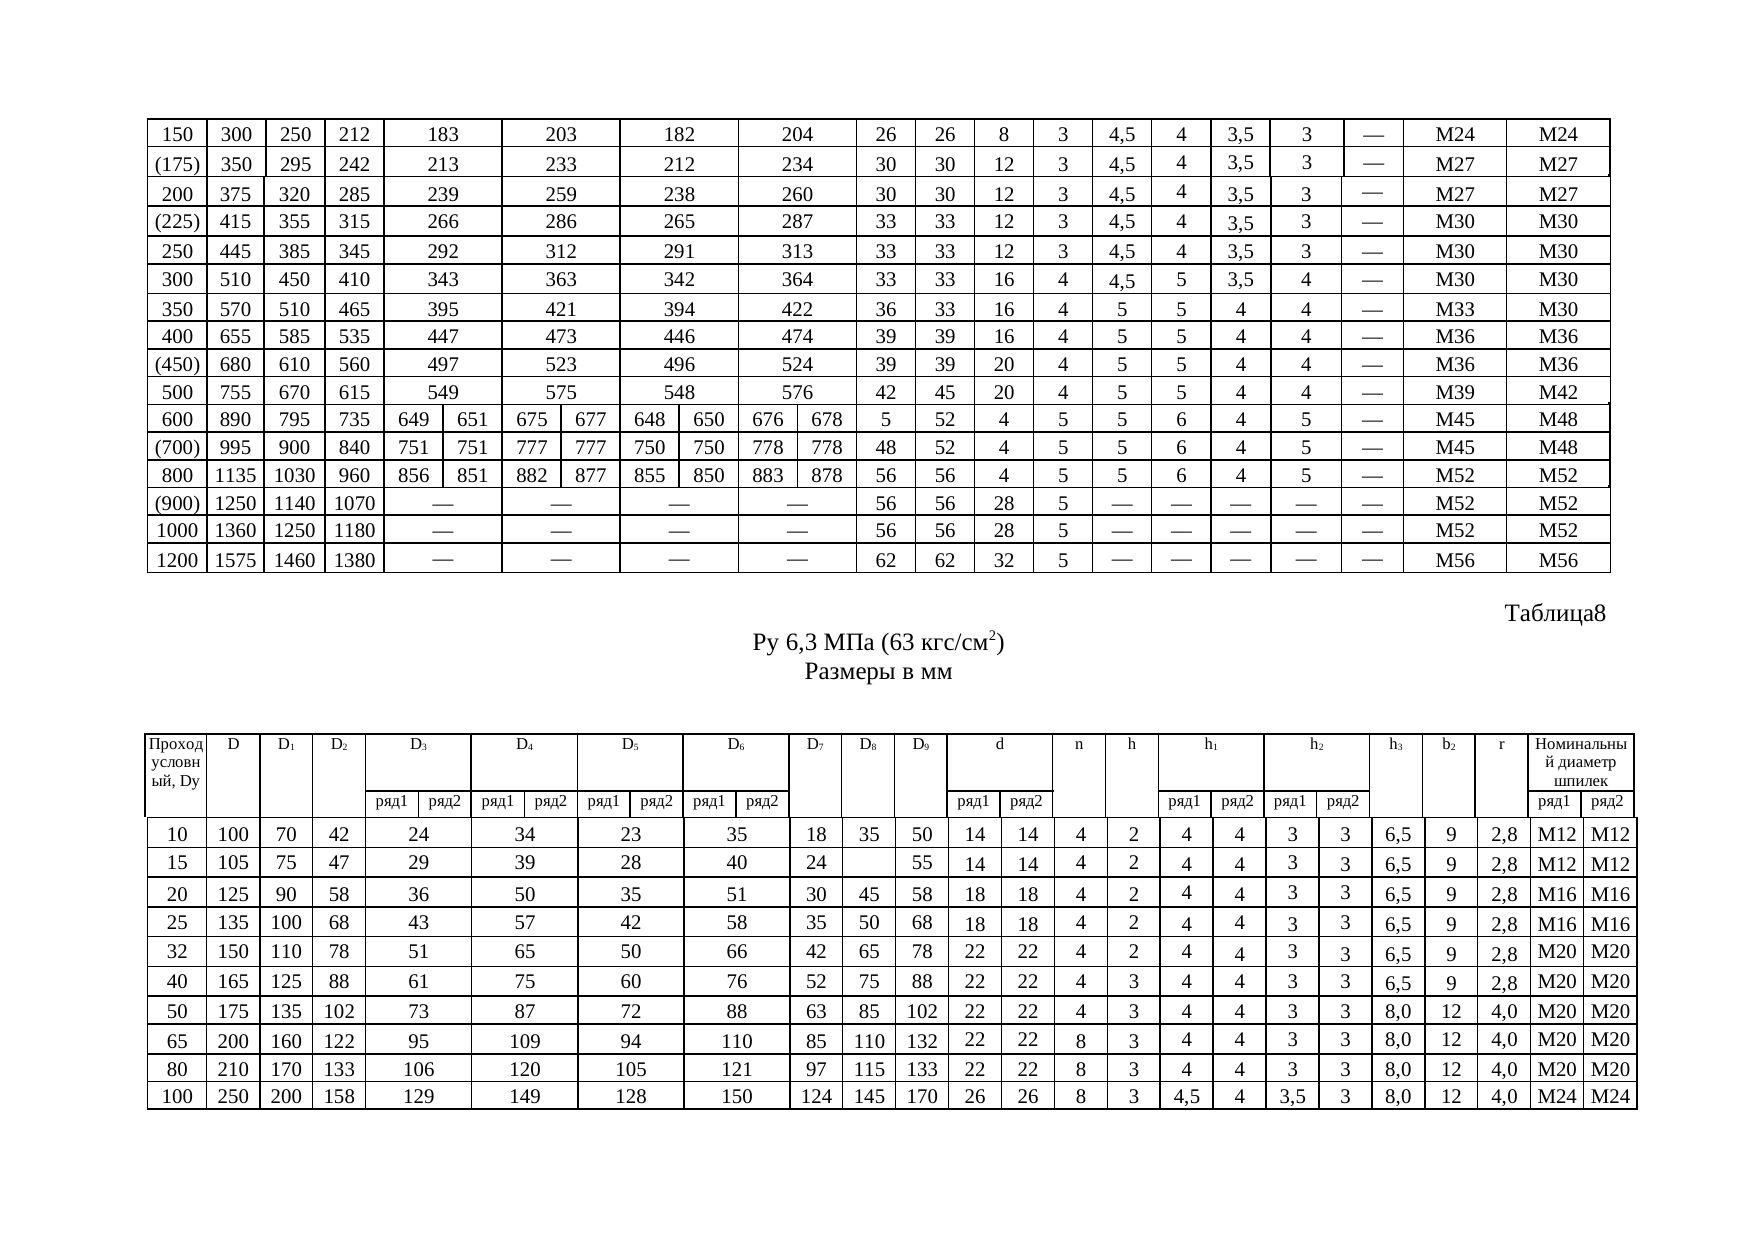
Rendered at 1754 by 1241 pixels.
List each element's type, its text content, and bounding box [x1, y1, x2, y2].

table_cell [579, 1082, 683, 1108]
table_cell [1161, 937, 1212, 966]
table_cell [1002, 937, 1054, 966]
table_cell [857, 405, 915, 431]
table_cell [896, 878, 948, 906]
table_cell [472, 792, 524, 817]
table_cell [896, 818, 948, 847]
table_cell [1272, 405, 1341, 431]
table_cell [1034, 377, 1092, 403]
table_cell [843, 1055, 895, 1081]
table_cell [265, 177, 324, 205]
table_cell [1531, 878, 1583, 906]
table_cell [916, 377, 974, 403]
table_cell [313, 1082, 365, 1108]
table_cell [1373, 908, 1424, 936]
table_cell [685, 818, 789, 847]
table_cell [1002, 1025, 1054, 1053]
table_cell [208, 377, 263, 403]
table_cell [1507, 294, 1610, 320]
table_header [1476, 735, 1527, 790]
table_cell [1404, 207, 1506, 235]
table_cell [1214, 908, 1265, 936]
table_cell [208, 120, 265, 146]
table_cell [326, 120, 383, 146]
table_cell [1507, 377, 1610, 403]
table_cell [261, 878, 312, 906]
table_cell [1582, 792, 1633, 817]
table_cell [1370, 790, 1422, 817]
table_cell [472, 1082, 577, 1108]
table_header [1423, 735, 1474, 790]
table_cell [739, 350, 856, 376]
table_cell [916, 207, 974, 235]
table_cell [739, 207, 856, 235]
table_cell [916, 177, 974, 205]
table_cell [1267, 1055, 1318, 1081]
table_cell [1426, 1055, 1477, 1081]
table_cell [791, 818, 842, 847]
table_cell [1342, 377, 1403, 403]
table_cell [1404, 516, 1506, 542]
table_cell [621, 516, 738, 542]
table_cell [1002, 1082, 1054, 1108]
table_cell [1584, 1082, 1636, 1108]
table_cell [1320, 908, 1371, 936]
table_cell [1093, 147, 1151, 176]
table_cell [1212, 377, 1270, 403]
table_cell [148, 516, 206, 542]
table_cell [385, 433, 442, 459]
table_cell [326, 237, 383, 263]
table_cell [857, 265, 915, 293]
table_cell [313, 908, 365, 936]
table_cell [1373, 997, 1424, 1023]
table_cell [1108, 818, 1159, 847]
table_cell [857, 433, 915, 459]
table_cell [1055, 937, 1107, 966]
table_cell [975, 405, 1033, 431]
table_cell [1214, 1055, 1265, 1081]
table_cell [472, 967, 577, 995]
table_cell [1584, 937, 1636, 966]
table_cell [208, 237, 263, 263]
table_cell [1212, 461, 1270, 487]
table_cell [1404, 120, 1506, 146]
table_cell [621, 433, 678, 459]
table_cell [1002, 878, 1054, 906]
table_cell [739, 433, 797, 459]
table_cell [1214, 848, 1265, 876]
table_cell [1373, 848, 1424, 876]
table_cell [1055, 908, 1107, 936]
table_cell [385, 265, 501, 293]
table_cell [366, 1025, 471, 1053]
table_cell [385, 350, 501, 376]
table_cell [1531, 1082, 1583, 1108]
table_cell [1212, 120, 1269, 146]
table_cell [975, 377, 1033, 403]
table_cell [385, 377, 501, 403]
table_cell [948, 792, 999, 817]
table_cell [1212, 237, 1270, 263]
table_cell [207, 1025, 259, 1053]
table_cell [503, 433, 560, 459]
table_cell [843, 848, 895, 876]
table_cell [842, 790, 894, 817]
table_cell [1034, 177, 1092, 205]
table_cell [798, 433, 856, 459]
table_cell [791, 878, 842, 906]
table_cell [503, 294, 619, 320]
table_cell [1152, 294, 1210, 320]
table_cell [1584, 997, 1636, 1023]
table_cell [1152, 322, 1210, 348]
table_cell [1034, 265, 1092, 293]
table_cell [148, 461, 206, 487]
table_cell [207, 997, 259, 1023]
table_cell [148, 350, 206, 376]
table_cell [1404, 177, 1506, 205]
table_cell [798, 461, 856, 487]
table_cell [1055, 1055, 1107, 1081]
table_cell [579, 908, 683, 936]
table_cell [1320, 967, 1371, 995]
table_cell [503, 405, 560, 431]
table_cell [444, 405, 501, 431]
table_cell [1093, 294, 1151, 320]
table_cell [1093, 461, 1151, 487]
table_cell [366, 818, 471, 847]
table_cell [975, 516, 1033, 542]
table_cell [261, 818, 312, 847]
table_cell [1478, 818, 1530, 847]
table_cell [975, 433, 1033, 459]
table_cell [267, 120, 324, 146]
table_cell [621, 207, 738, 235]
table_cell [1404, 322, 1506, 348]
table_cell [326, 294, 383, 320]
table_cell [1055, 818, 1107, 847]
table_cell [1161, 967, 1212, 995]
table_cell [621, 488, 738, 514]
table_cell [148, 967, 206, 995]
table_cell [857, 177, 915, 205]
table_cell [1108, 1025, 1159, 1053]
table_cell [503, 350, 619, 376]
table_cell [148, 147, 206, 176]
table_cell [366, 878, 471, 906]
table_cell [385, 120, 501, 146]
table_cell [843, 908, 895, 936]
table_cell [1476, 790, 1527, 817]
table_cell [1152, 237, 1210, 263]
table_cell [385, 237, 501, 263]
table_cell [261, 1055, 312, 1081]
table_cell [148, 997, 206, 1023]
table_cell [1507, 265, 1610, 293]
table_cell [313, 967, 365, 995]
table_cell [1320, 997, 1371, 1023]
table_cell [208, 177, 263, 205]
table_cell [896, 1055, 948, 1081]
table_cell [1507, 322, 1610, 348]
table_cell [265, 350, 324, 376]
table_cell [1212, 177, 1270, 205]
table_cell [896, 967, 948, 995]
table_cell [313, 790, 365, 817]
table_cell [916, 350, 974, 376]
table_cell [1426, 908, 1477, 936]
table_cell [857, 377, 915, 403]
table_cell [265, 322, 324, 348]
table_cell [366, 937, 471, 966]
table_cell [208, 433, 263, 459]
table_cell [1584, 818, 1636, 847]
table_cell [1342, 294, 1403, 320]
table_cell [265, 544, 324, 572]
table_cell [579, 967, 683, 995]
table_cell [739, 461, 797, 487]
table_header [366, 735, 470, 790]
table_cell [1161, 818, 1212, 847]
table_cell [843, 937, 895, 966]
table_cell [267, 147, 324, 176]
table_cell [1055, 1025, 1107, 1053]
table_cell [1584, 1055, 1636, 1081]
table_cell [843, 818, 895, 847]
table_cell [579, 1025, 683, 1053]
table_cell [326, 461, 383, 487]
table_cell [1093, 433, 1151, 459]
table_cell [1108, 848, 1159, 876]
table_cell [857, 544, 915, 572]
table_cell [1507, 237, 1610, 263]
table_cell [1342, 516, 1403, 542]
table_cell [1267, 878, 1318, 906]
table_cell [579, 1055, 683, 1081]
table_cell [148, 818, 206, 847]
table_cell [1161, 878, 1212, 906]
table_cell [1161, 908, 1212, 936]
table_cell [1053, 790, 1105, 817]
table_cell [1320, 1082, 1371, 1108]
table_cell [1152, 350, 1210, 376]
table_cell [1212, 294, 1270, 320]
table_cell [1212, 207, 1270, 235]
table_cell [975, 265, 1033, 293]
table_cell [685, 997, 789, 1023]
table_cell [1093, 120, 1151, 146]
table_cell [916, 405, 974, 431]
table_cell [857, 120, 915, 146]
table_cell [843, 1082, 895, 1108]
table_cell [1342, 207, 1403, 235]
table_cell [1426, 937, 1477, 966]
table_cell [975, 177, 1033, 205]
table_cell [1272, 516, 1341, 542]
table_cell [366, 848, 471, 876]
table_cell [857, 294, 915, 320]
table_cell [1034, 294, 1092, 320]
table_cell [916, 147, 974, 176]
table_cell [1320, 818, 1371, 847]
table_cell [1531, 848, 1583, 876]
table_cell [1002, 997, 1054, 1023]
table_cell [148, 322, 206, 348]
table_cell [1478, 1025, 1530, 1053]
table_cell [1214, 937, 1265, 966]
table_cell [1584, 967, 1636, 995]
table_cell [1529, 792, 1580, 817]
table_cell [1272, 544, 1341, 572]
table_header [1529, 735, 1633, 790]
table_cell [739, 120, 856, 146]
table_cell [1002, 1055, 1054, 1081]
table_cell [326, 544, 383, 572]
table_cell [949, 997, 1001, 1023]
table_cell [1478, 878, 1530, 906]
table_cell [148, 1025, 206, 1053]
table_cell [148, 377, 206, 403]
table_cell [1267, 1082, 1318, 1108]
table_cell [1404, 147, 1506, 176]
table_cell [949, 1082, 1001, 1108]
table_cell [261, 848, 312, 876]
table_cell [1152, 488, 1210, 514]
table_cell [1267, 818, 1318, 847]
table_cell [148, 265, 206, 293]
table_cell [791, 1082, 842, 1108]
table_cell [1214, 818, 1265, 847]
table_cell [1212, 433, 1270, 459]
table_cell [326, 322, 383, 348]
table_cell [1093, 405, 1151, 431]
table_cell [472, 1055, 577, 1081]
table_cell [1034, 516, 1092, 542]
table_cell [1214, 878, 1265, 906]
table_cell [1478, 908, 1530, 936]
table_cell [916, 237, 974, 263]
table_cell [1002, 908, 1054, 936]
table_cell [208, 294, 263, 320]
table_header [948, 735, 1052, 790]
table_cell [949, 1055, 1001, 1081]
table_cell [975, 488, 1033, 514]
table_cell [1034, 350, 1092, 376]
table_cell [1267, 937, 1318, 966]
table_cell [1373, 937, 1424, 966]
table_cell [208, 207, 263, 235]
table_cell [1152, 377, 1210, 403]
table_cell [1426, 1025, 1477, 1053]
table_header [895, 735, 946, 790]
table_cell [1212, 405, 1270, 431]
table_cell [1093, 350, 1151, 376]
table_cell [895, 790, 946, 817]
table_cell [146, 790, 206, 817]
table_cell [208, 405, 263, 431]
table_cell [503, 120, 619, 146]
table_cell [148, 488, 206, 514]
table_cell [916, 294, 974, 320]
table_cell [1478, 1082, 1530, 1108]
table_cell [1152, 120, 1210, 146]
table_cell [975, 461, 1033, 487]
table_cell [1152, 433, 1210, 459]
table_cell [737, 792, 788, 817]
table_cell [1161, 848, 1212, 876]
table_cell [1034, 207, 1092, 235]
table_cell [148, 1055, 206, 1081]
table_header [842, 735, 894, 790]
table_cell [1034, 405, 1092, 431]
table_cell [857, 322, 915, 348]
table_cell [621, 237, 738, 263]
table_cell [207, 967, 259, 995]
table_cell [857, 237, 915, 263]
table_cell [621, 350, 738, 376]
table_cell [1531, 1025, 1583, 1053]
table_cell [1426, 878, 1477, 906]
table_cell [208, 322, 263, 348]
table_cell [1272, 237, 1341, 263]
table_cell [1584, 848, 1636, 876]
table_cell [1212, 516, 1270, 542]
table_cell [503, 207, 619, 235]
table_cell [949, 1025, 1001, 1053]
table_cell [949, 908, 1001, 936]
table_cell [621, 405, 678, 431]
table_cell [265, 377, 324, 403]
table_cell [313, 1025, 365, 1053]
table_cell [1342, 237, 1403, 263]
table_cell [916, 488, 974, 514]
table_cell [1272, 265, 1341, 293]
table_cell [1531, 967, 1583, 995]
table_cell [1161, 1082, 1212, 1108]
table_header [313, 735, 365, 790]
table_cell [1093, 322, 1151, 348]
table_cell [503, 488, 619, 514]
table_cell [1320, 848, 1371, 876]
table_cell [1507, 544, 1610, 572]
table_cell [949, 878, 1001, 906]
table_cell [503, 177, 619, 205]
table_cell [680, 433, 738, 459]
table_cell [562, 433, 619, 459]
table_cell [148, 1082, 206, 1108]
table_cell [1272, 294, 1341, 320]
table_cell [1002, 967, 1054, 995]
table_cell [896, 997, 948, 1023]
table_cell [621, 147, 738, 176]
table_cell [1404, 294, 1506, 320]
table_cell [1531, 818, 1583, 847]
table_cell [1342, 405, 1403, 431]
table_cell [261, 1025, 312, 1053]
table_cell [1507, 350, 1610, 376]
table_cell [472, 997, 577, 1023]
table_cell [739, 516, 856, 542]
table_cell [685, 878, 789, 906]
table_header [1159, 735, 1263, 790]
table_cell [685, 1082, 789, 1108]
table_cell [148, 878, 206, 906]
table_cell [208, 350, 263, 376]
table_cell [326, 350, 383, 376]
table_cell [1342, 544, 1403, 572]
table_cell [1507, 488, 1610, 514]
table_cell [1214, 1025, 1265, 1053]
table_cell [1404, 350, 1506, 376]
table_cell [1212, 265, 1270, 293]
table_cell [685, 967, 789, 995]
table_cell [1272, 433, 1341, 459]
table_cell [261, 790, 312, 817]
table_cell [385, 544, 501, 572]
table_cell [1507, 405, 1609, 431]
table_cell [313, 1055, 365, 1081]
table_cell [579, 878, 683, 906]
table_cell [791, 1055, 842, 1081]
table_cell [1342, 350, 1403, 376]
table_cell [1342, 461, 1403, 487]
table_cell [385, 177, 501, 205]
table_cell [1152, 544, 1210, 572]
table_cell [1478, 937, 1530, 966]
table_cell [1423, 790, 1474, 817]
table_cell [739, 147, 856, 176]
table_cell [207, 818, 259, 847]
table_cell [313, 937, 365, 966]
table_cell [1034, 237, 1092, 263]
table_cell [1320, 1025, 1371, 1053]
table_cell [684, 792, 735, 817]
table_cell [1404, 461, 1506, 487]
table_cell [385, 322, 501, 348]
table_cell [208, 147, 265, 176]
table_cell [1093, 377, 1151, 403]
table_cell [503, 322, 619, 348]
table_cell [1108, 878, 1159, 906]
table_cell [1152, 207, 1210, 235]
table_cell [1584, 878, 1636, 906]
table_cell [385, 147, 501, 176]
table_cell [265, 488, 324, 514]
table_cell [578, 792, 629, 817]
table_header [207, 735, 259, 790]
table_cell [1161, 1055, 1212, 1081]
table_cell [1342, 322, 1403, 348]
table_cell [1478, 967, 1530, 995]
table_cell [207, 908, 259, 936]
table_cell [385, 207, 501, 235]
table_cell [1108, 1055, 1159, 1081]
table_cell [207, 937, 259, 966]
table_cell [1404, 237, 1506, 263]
text Py 6,3 МПа (63 кгс/см2) [148, 627, 1609, 656]
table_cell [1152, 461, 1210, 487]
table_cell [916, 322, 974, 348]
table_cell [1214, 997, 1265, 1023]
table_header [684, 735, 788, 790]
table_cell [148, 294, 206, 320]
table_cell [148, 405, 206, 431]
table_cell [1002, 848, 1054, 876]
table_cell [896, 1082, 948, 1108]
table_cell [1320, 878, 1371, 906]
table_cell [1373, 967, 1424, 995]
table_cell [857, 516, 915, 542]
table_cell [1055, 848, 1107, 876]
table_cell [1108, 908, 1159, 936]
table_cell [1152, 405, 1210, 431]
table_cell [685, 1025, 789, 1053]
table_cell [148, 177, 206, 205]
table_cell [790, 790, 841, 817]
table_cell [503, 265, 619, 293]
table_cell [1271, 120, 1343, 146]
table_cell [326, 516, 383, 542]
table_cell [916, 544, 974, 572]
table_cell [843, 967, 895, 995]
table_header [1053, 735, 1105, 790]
text Размеры в мм [148, 656, 1609, 685]
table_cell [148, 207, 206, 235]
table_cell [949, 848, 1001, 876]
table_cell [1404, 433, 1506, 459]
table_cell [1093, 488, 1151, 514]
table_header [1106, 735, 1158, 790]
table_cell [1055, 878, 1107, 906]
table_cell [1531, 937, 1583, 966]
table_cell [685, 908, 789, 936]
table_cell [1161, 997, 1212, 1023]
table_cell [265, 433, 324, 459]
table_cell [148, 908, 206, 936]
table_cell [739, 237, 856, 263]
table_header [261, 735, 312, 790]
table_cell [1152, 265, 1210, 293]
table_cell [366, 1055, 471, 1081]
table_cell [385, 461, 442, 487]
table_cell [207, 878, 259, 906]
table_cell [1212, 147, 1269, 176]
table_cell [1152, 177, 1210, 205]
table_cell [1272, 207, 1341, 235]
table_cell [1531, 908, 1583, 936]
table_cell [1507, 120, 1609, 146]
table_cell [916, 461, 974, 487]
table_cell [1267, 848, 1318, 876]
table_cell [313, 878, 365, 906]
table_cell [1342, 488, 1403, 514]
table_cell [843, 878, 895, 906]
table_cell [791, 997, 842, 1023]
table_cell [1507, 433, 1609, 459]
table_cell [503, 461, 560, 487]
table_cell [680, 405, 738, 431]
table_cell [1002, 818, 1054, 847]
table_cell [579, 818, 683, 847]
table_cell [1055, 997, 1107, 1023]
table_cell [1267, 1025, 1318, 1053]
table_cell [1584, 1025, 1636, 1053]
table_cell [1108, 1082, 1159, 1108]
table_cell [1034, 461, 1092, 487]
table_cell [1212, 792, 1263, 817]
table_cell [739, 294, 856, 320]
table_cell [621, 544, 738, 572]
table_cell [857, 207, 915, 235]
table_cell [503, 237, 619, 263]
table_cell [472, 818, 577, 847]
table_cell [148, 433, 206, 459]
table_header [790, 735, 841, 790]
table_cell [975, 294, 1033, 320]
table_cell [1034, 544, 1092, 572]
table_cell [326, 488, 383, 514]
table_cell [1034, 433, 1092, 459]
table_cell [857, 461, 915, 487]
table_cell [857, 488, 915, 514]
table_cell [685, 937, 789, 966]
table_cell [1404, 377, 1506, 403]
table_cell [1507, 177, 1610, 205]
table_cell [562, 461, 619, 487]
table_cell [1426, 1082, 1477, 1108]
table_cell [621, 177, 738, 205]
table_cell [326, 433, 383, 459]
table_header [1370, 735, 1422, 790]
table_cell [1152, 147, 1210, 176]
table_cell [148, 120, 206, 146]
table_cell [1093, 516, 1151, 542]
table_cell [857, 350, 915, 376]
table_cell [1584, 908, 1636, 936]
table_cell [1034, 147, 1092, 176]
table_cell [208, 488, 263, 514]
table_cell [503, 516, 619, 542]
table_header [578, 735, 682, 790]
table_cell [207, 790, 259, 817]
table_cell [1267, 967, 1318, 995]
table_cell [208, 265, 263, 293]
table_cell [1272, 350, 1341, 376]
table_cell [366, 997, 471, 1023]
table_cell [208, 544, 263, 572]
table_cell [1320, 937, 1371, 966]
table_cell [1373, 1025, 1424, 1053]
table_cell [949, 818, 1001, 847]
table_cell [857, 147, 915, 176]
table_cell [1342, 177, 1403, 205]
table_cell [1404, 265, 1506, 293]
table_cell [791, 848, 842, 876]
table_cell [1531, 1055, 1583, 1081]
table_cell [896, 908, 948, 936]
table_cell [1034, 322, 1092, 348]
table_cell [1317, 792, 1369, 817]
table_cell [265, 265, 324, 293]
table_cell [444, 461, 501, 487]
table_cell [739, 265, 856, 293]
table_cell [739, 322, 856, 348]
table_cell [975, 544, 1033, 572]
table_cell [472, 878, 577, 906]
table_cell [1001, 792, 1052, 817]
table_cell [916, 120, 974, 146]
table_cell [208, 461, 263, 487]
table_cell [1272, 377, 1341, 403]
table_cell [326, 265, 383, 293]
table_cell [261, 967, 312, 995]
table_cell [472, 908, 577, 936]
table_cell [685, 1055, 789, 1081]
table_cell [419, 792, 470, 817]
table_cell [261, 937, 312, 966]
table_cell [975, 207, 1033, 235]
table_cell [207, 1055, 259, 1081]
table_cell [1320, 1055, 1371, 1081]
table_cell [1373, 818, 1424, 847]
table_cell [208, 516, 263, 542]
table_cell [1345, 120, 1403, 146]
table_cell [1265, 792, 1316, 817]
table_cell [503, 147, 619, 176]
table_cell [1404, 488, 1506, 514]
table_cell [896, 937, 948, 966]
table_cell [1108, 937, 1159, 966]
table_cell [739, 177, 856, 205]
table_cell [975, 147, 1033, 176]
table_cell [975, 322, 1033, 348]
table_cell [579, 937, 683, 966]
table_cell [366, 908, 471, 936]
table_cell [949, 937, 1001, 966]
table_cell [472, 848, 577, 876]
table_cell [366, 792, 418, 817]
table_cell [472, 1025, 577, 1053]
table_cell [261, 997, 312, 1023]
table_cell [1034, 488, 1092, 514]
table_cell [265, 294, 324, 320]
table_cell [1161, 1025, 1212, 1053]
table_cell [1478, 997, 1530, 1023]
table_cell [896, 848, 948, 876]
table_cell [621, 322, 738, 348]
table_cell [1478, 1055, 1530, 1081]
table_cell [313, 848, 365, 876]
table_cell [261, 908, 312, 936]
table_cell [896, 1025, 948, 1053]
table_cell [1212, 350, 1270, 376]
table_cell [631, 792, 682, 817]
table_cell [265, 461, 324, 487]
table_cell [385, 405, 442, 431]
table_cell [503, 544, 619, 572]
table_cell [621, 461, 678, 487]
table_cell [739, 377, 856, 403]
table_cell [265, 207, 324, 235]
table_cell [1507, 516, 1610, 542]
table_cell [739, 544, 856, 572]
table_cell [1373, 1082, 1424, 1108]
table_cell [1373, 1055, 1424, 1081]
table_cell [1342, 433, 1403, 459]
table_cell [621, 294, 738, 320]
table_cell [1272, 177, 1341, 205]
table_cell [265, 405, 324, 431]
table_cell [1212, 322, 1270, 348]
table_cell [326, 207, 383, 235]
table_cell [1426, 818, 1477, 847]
text Таблица8 [148, 597, 1606, 627]
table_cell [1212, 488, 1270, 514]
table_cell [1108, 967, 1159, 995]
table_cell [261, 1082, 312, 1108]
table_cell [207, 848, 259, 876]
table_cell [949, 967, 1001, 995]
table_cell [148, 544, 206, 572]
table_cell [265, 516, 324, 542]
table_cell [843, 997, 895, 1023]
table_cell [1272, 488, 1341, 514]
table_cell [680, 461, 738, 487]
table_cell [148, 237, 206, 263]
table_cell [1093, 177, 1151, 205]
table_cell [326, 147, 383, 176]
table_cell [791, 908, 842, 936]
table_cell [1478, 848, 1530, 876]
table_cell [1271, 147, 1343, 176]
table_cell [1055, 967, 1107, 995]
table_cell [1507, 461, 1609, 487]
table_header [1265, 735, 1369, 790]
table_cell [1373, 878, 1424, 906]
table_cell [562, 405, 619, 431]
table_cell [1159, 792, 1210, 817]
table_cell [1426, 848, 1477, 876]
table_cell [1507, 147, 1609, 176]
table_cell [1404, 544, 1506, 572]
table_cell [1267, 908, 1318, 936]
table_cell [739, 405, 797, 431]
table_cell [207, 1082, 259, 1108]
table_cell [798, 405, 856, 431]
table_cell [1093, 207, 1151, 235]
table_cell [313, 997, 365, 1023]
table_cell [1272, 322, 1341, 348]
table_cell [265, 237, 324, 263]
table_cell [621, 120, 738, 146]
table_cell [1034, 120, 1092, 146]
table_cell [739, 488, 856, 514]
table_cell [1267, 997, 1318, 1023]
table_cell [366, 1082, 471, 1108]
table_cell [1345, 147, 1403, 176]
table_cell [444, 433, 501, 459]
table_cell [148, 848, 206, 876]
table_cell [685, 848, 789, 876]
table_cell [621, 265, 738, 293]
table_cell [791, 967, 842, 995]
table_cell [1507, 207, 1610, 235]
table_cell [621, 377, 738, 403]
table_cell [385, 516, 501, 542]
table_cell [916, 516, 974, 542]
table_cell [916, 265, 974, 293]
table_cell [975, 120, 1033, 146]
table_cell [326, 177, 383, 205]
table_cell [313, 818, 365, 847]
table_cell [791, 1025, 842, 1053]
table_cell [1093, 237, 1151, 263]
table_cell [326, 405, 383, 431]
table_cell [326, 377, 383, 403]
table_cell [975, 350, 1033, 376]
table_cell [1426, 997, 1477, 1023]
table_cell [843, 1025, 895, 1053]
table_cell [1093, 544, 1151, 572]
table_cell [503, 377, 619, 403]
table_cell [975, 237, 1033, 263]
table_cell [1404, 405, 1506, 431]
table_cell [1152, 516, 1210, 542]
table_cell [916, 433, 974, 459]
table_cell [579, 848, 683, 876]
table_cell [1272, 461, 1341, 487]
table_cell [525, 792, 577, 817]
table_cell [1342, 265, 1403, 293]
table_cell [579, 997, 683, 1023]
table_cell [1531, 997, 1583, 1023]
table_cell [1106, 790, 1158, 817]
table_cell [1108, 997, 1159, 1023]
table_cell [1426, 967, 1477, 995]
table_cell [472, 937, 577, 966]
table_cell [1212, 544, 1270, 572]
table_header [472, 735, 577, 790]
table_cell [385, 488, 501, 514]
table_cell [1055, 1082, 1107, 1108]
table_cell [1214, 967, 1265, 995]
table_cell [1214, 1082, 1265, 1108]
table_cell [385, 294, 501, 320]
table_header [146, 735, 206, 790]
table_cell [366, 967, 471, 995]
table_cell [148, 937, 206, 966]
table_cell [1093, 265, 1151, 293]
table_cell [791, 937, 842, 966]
